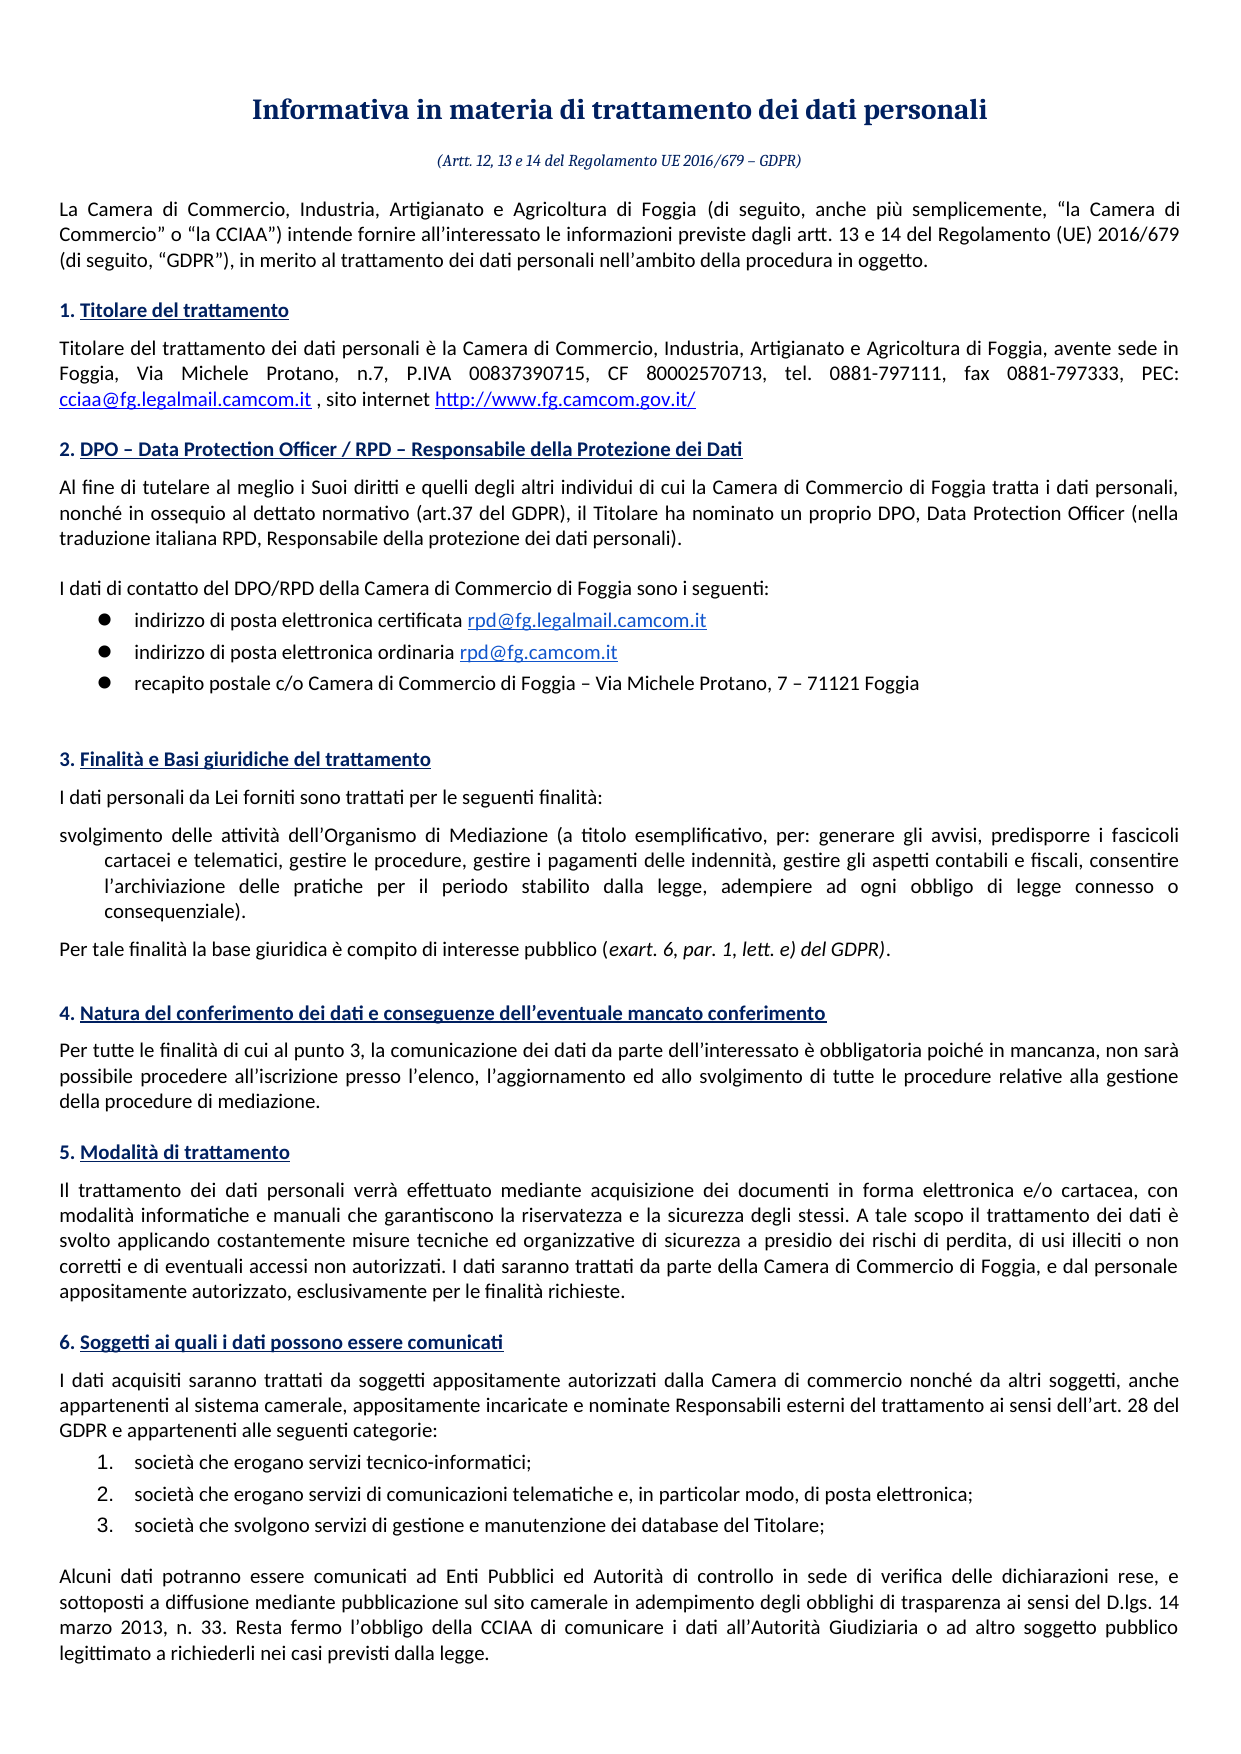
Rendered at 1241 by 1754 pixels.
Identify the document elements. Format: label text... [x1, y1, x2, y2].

list recapito postale c/o Camera di Commercio di Foggia – Via Michele Protano, 7 – 71121 Foggia [97, 671, 1181, 721]
text Per tale finalità la base giuridica è compito di interesse pubblico (exart. 6, par. 1, lett. e) del GDPR). [59, 936, 1181, 962]
text 5. Modalità di trattamento [59, 1139, 1181, 1164]
list indirizzo di posta elettronica ordinaria rpd@fg.camcom.it [97, 639, 1181, 664]
text I dati acquisiti saranno trattati da soggetti appositamente autorizzati dalla Camera di commercio nonché da altri soggetti, anche appartenenti al sistema camerale, appositamente incaricate e nominate Responsabili esterni del trattamento ai sensi dell’art. 28 del GDPR e appartenenti alle seguenti categorie: [59, 1367, 1181, 1443]
list svolgimento delle attività dell’Organismo di Mediazione (a titolo esemplificativo, per: generare gli avvisi, predisporre i fascicoli cartacei e telematici, gestire le procedure, gestire i pagamenti delle indennità, gestire gli aspetti contabili e fiscali, consentire l’archiviazione delle pratiche per il periodo stabilito dalla legge, adempiere ad ogni obbligo di legge connesso o consequenziale). [59, 822, 1181, 924]
text Il trattamento dei dati personali verrà effettuato mediante acquisizione dei documenti in forma elettronica e/o cartacea, con modalità informatiche e manuali che garantiscono la riservatezza e la sicurezza degli stessi. A tale scopo il trattamento dei dati è svolto applicando costantemente misure tecniche ed organizzative di sicurezza a presidio dei rischi di perdita, di usi illeciti o non corretti e di eventuali accessi non autorizzati. I dati saranno trattati da parte della Camera di Commercio di Foggia, e dal personale appositamente autorizzato, esclusivamente per le finalità richieste. [59, 1177, 1181, 1304]
text Alcuni dati potranno essere comunicati ad Enti Pubblici ed Autorità di controllo in sede di verifica delle dichiarazioni rese, e sottoposti a diffusione mediante pubblicazione sul sito camerale in adempimento degli obblighi di trasparenza ai sensi del D.lgs. 14 marzo 2013, n. 33. Resta fermo l’obbligo della CCIAA di comunicare i dati all’Autorità Giudiziaria o ad altro soggetto pubblico legittimato a richiederli nei casi previsti dalla legge. [59, 1563, 1181, 1665]
text I dati di contatto del DPO/RPD della Camera di Commercio di Foggia sono i seguenti: [59, 576, 1181, 601]
list società che erogano servizi tecnico-informatici; [97, 1449, 1181, 1475]
text La Camera di Commercio, Industria, Artigianato e Agricoltura di Foggia (di seguito, anche più semplicemente, “la Camera di Commercio” o “la CCIAA”) intende fornire all’interessato le informazioni previste dagli artt. 13 e 14 del Regolamento (UE) 2016/679 (di seguito, “GDPR”), in merito al trattamento dei dati personali nell’ambito della procedura in oggetto. [59, 196, 1181, 272]
text I dati personali da Lei forniti sono trattati per le seguenti finalità: [59, 784, 1181, 810]
list indirizzo di posta elettronica certificata rpd@fg.legalmail.camcom.it [97, 607, 1181, 633]
text Informativa in materia di trattamento dei dati personali [59, 93, 1181, 127]
text Al fine di tutelare al meglio i Suoi diritti e quelli degli altri individui di cui la Camera di Commercio di Foggia tratta i dati personali, nonché in ossequio al dettato normativo (art.37 del GDPR), il Titolare ha nominato un proprio DPO, Data Protection Officer (nella traduzione italiana RPD, Responsabile della protezione dei dati personali). [59, 474, 1181, 551]
text (Artt. 12, 13 e 14 del Regolamento UE 2016/679 – GDPR) [59, 152, 1181, 171]
text Titolare del trattamento dei dati personali è la Camera di Commercio, Industria, Artigianato e Agricoltura di Foggia, avente sede in Foggia, Via Michele Protano, n.7, P.IVA 00837390715, CF 80002570713, tel. 0881-797111, fax 0881-797333, PEC: cciaa@fg.legalmail.camcom.it , sito internet http://www.fg.camcom.gov.it/ [59, 335, 1181, 411]
list società che erogano servizi di comunicazioni telematiche e, in particolar modo, di posta elettronica; [97, 1481, 1181, 1506]
text 4. Natura del conferimento dei dati e conseguenze dell’eventuale mancato conferimento [59, 974, 1181, 1025]
list società che svolgono servizi di gestione e manutenzione dei database del Titolare; [97, 1513, 1181, 1563]
text 1. Titolare del trattamento [59, 297, 1181, 323]
text 6. Soggetti ai quali i dati possono essere comunicati [59, 1329, 1181, 1354]
text Per tutte le finalità di cui al punto 3, la comunicazione dei dati da parte dell’interessato è obbligatoria poiché in mancanza, non sarà possibile procedere all’iscrizione presso l’elenco, l’aggiornamento ed allo svolgimento di tutte le procedure relative alla gestione della procedure di mediazione. [59, 1038, 1181, 1114]
text 3. Finalità e Basi giuridiche del trattamento [59, 746, 1181, 772]
text 2. DPO – Data Protection Officer / RPD – Responsabile della Protezione dei Dati [59, 436, 1181, 462]
